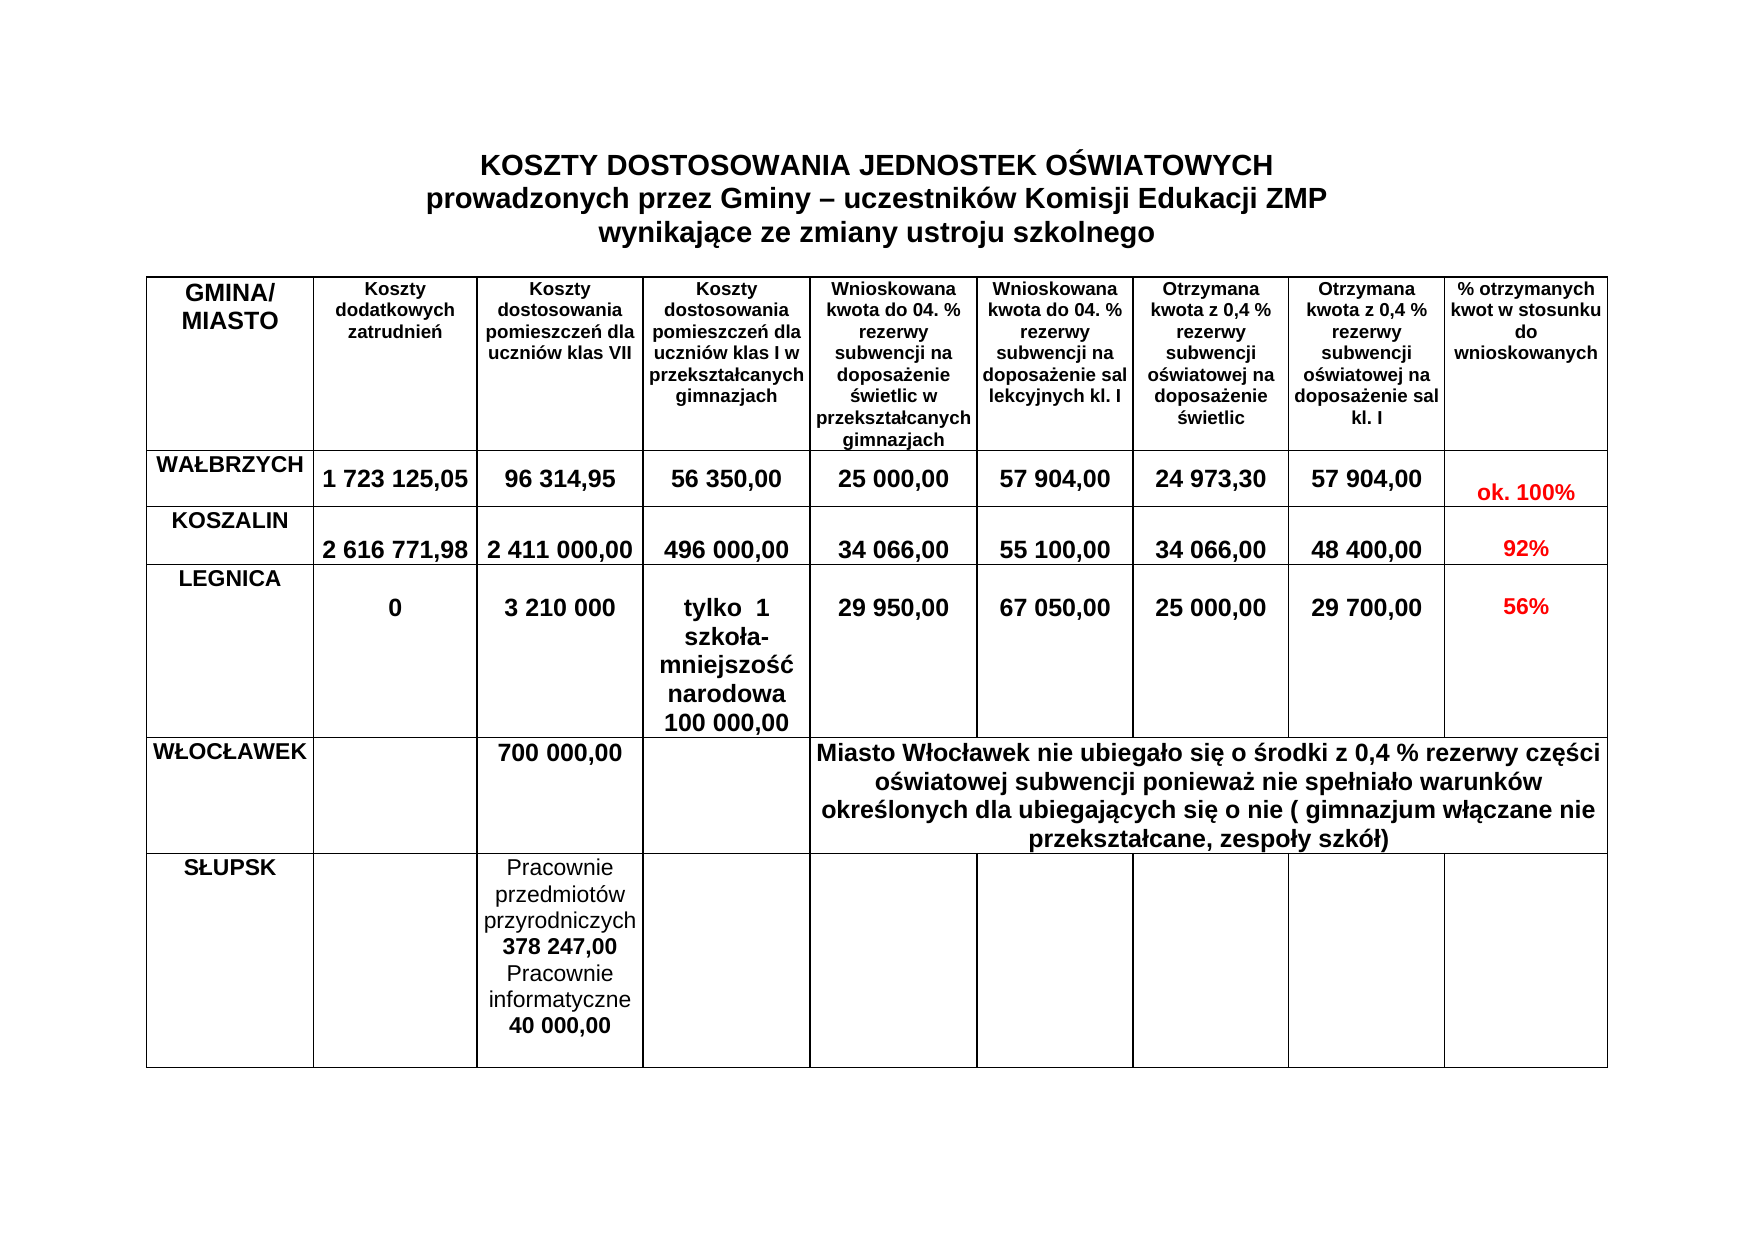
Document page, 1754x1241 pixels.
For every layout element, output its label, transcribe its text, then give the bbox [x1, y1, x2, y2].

table_cell LEGNICA [147, 565, 313, 737]
table_cell [1289, 854, 1444, 1067]
table_cell 57 904,00 [978, 451, 1132, 506]
table_cell ok. 100% [1445, 451, 1607, 506]
table_cell 2 616 771,98 [314, 507, 476, 564]
table_header % otrzymanych kwot w stosunku do wnioskowanych [1445, 278, 1607, 450]
table_cell 56 350,00 [644, 451, 809, 506]
table_cell [1134, 854, 1288, 1067]
table_cell [644, 738, 809, 853]
table_cell KOSZALIN [147, 507, 313, 564]
table_cell tylko 1 szkoła- mniejszość narodowa 100 000,00 [644, 565, 809, 737]
table_header Koszty dodatkowych zatrudnień [314, 278, 476, 450]
table_header GMINA/ MIASTO [147, 278, 313, 450]
table_cell 92% [1445, 507, 1607, 564]
table_cell [1445, 854, 1607, 1067]
table_cell 96 314,95 [478, 451, 642, 506]
table_cell 496 000,00 [644, 507, 809, 564]
table_cell 25 000,00 [811, 451, 976, 506]
table_cell 2 411 000,00 [478, 507, 642, 564]
table_header Wnioskowana kwota do 04. % rezerwy subwencji na doposażenie świetlic w przekształcanych gimnazjach [811, 278, 976, 450]
table_cell Miasto Włocławek nie ubiegało się o środki z 0,4 % rezerwy części oświatowej subwencji ponieważ nie spełniało warunków określonych dla ubiegających się o nie ( gimnazjum włączane nie przekształcane, zespoły szkół) [811, 738, 1607, 853]
table_cell 24 973,30 [1134, 451, 1288, 506]
table_cell 67 050,00 [978, 565, 1132, 737]
table_cell SŁUPSK [147, 854, 313, 1067]
text KOSZTY DOSTOSOWANIA JEDNOSTEK OŚWIATOWYCH [148, 148, 1606, 181]
table_header Koszty dostosowania pomieszczeń dla uczniów klas VII [478, 278, 642, 450]
table_cell 55 100,00 [978, 507, 1132, 564]
table_cell [644, 854, 809, 1067]
table_cell WŁOCŁAWEK [147, 738, 313, 853]
table_cell [314, 854, 476, 1067]
table_header Otrzymana kwota z 0,4 % rezerwy subwencji oświatowej na doposażenie świetlic [1134, 278, 1288, 450]
table_cell 34 066,00 [811, 507, 976, 564]
table_cell Pracownie przedmiotów przyrodniczych 378 247,00 Pracownie informatyczne 40 000,00 [478, 854, 642, 1067]
table_cell 700 000,00 [478, 738, 642, 853]
table_cell 29 700,00 [1289, 565, 1444, 737]
table_header Otrzymana kwota z 0,4 % rezerwy subwencji oświatowej na doposażenie sal kl. I [1289, 278, 1444, 450]
table_header Koszty dostosowania pomieszczeń dla uczniów klas I w przekształcanych gimnazjach [644, 278, 809, 450]
table_cell 25 000,00 [1134, 565, 1288, 737]
text wynikające ze zmiany ustroju szkolnego [148, 215, 1606, 248]
table_cell 57 904,00 [1289, 451, 1444, 506]
table_cell 29 950,00 [811, 565, 976, 737]
table_cell [978, 854, 1132, 1067]
table_cell 3 210 000 [478, 565, 642, 737]
table_cell 1 723 125,05 [314, 451, 476, 506]
table_cell 34 066,00 [1134, 507, 1288, 564]
table_cell 48 400,00 [1289, 507, 1444, 564]
table_header Wnioskowana kwota do 04. % rezerwy subwencji na doposażenie sal lekcyjnych kl. I [978, 278, 1132, 450]
text prowadzonych przez Gminy – uczestników Komisji Edukacji ZMP [148, 181, 1606, 215]
table_cell WAŁBRZYCH [147, 451, 313, 506]
table_cell [811, 854, 976, 1067]
table_cell 0 [314, 565, 476, 737]
table_cell [314, 738, 476, 853]
table_cell 56% [1445, 565, 1607, 737]
